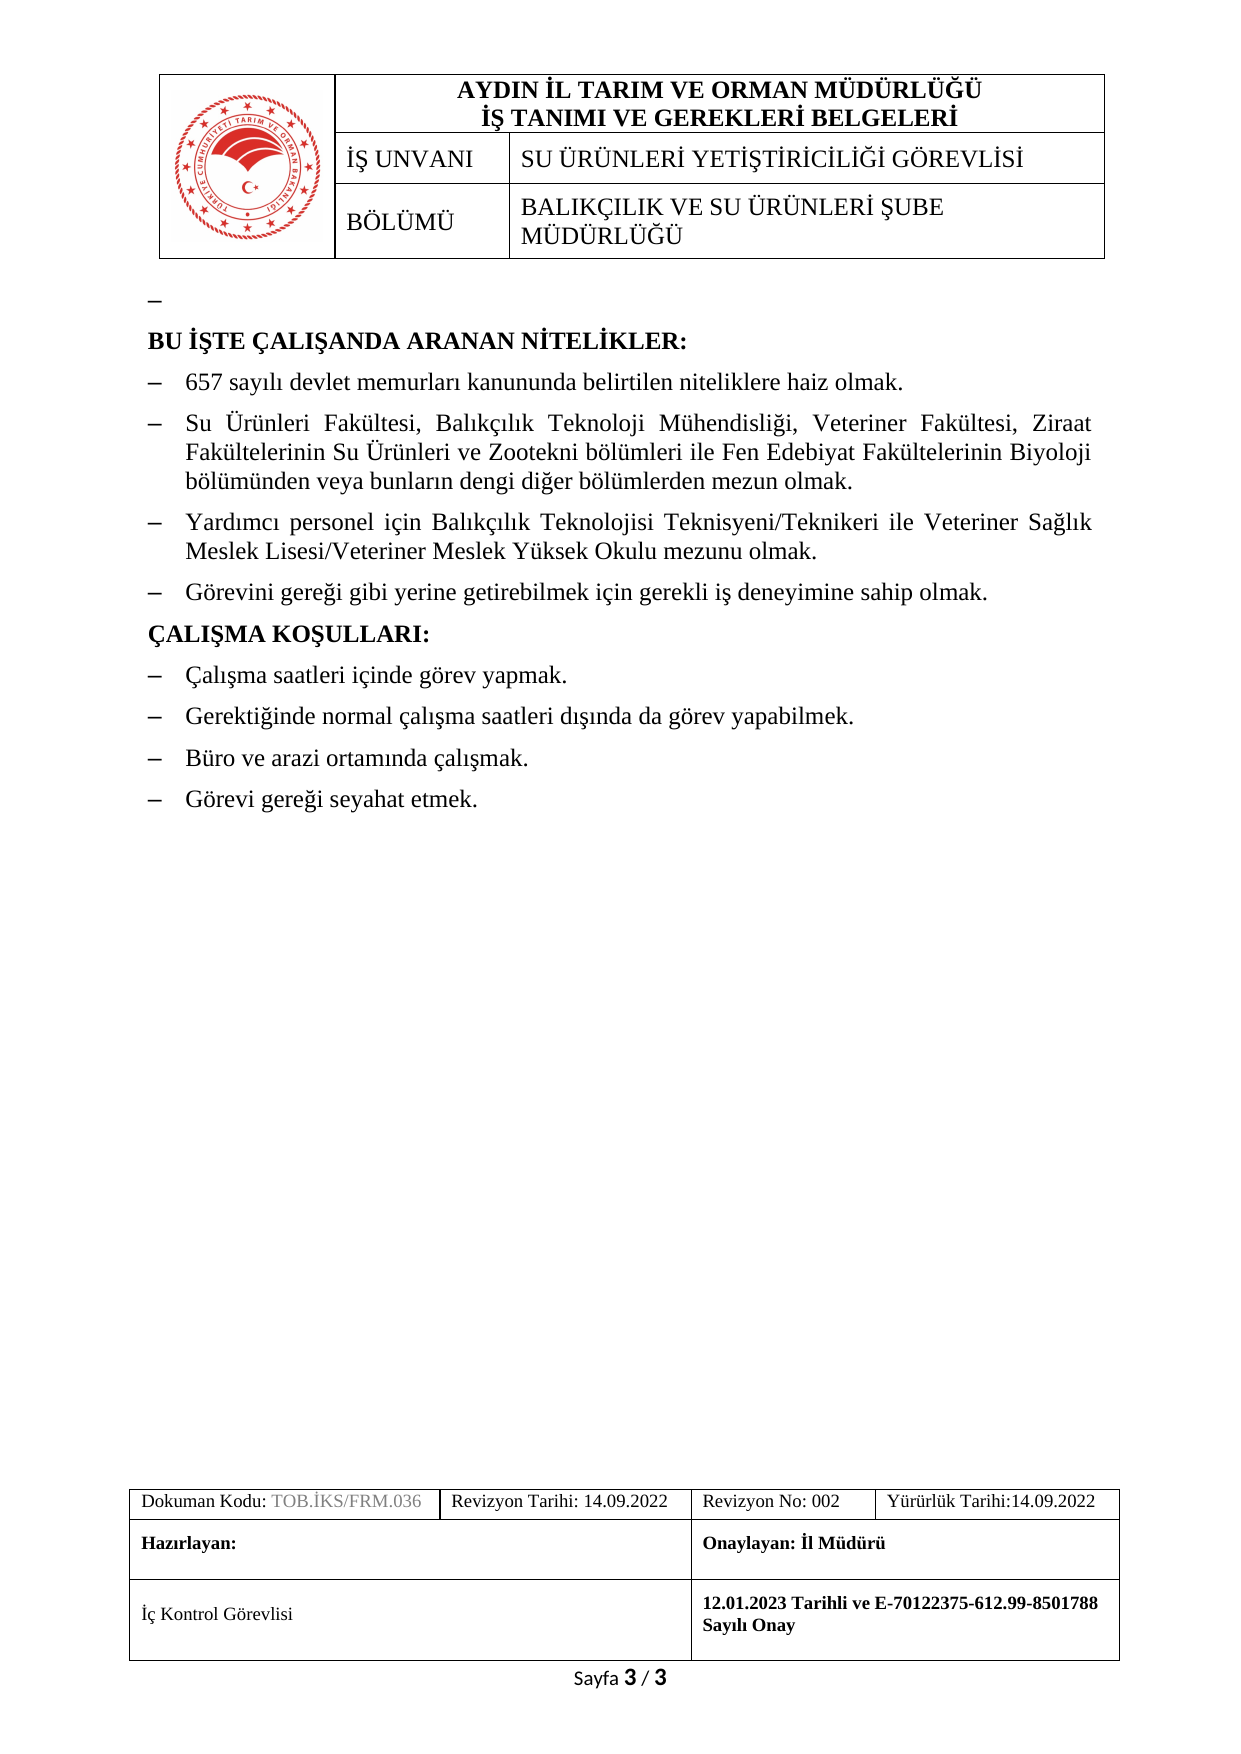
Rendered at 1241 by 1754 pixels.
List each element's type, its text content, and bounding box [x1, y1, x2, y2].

list 657 sayılı devlet memurları kanununda belirtilen niteliklere haiz olmak. [148, 367, 1093, 396]
text ÇALIŞMA KOŞULLARI: [148, 619, 1093, 647]
list Yardımcı personel için Balıkçılık Teknolojisi Teknisyeni/Teknikeri ile Veteriner Sağlık Meslek Lisesi/Veteriner Meslek Yüksek Okulu mezunu olmak. [148, 507, 1093, 565]
list Büro ve arazi ortamında çalışmak. [148, 743, 1093, 772]
list Çalışma saatleri içinde görev yapmak. [148, 660, 1093, 689]
picture [171, 90, 324, 242]
list Görevini gereği gibi yerine getirebilmek için gerekli iş deneyimine sahip olmak. [148, 577, 1093, 606]
list Görevi gereği seyahat etmek. [148, 784, 1093, 813]
list Su Ürünleri Fakültesi, Balıkçılık Teknoloji Mühendisliği, Veteriner Fakültesi, Ziraat Fakültelerinin Su Ürünleri ve Zootekni bölümleri ile Fen Edebiyat Fakültelerinin Biyoloji bölümünden veya bunların dengi diğer bölümlerden mezun olmak. [148, 408, 1093, 495]
list Gerektiğinde normal çalışma saatleri dışında da görev yapabilmek. [148, 701, 1093, 730]
text BU İŞTE ÇALIŞANDA ARANAN NİTELİKLER: [148, 326, 1093, 354]
